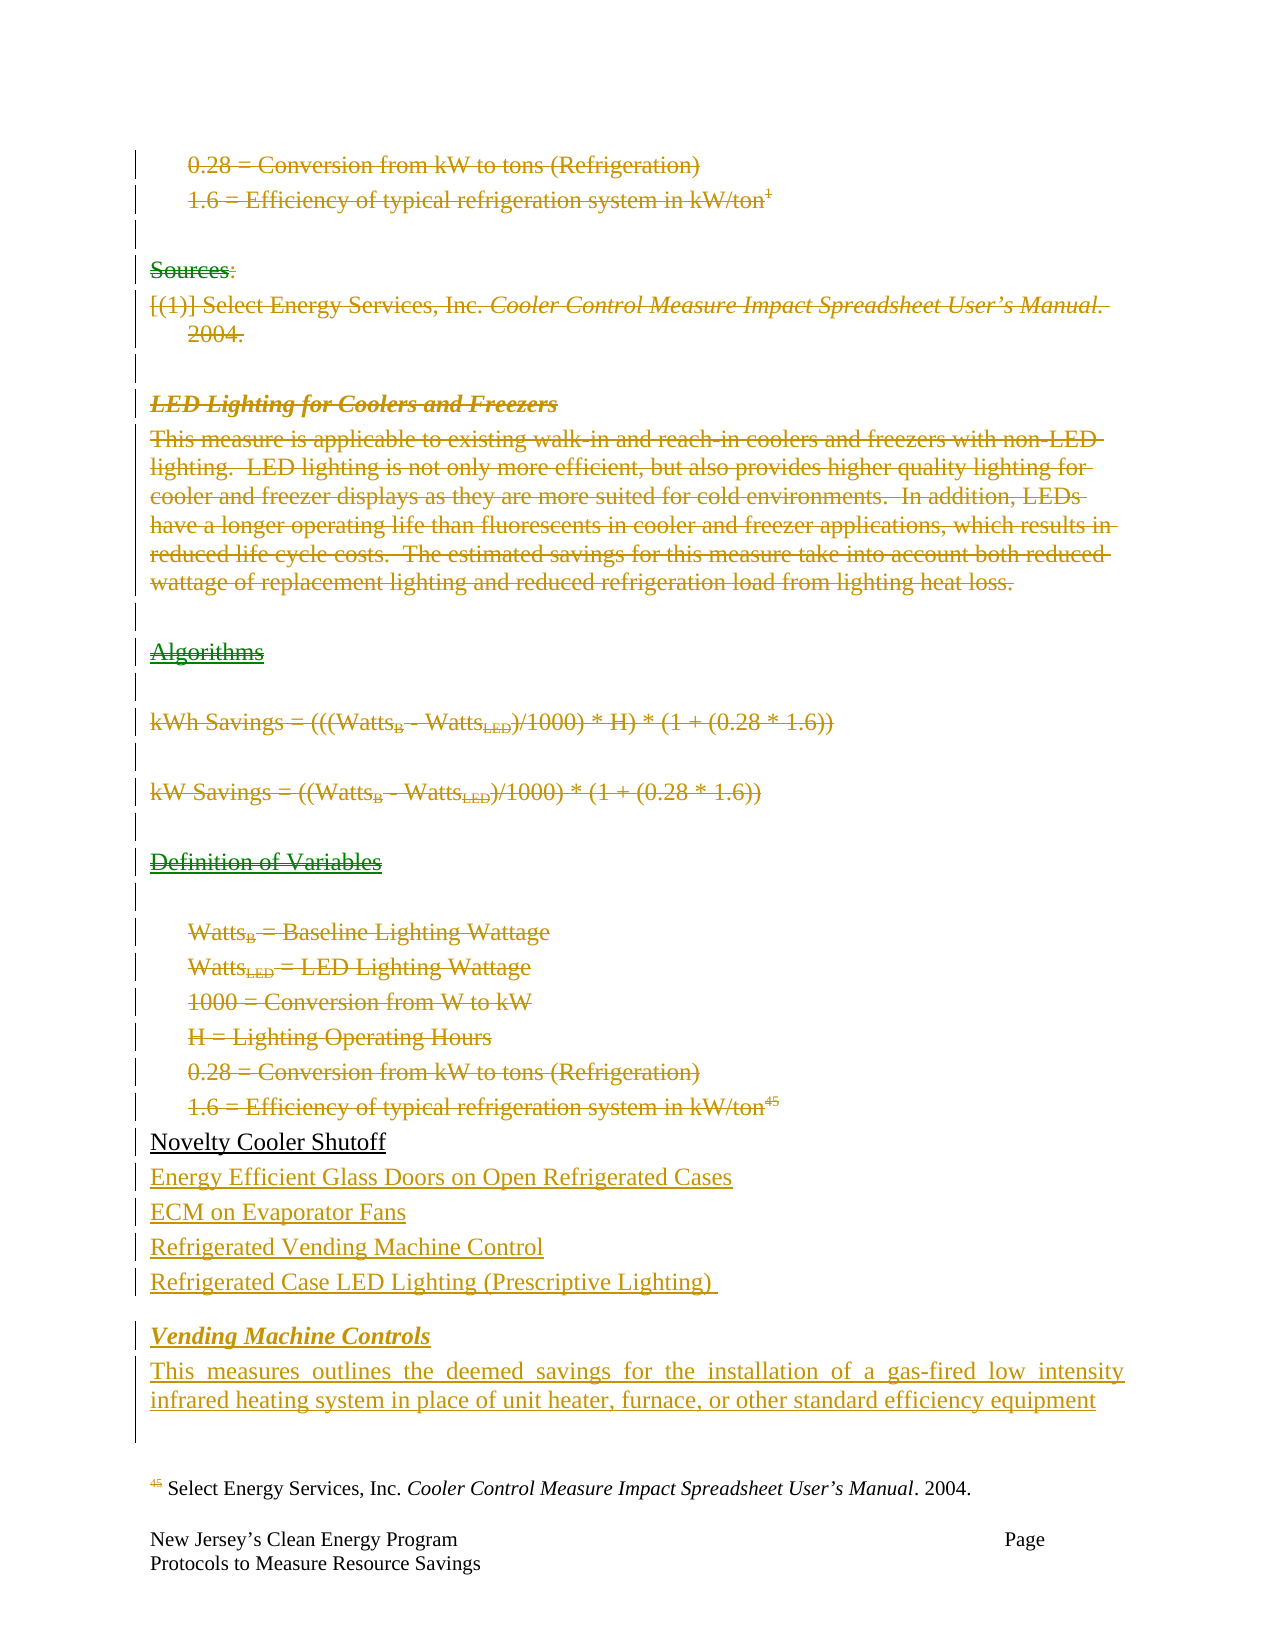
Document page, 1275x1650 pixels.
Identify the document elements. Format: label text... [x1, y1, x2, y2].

subtitle Novelty Cooler Shutoff [150, 1127, 1125, 1156]
